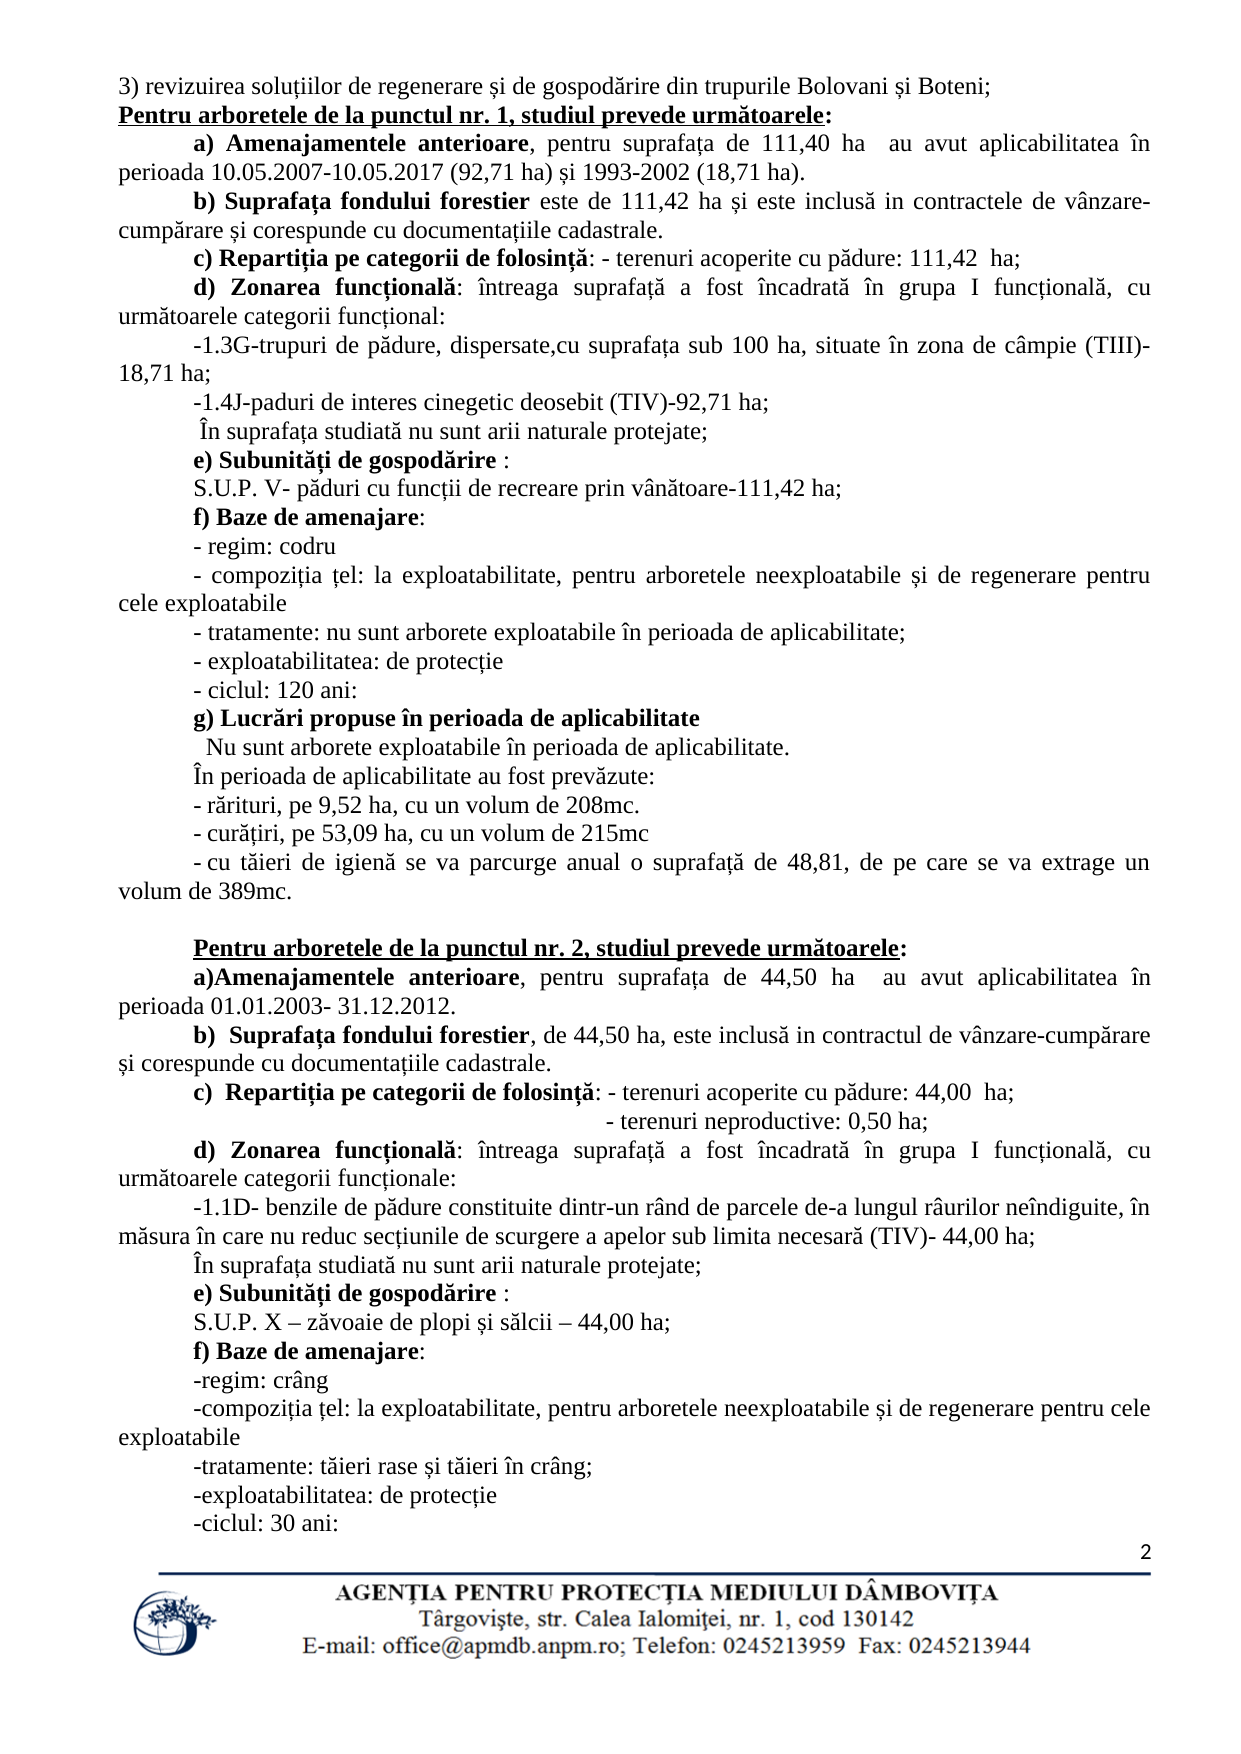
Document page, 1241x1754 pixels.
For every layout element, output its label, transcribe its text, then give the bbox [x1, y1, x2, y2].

text - ciclul: 120 ani: [118, 675, 1152, 703]
text - terenuri neproductive: 0,50 ha; [118, 1106, 1152, 1135]
text - regim: codru [118, 531, 1152, 560]
text Pentru arboretele de la punctul nr. 1, studiul prevede următoarele: [118, 100, 1152, 128]
text e) Subunități de gospodărire : [118, 445, 1152, 473]
text În suprafața studiată nu sunt arii naturale protejate; [118, 1250, 1152, 1278]
text S.U.P. X – zăvoaie de plopi și sălcii – 44,00 ha; [118, 1307, 1152, 1336]
text c) Repartiția pe categorii de folosință: - terenuri acoperite cu pădure: 111,42 ha; [118, 243, 1152, 272]
text - compoziția țel: la exploatabilitate, pentru arboretele neexploatabile și de regenerare pentru cele exploatabile [118, 560, 1152, 617]
list curățiri, pe 53,09 ha, cu un volum de 215mc [118, 818, 1152, 847]
text f) Baze de amenajare: [118, 502, 1152, 531]
text -1.4J-paduri de interes cinegetic deosebit (TIV)-92,71 ha; [118, 387, 1152, 416]
text g) Lucrări propuse în perioada de aplicabilitate [118, 703, 1152, 732]
list cu tăieri de igienă se va parcurge anual o suprafață de 48,81, de pe care se va extrage un volum de 389mc. [118, 847, 1152, 905]
text - tratamente: nu sunt arborete exploatabile în perioada de aplicabilitate; [118, 617, 1152, 646]
text -1.1D- benzile de pădure constituite dintr-un rând de parcele de-a lungul râurilor neîndiguite, în măsura în care nu reduc secțiunile de scurgere a apelor sub limita necesară (TIV)- 44,00 ha; [118, 1192, 1152, 1250]
text -compoziția țel: la exploatabilitate, pentru arboretele neexploatabile și de regenerare pentru cele exploatabile [118, 1393, 1152, 1451]
text -ciclul: 30 ani: [118, 1508, 1152, 1537]
text a) Amenajamentele anterioare, pentru suprafața de 111,40 ha au avut aplicabilitatea în perioada 10.05.2007-10.05.2017 (92,71 ha) și 1993-2002 (18,71 ha). [118, 128, 1152, 186]
text Nu sunt arborete exploatabile în perioada de aplicabilitate. [118, 732, 1152, 761]
picture [128, 1565, 1152, 1679]
text S.U.P. V- păduri cu funcții de recreare prin vânătoare-111,42 ha; [118, 473, 1152, 502]
text -exploatabilitatea: de protecție [118, 1480, 1152, 1508]
text În suprafața studiată nu sunt arii naturale protejate; [118, 416, 1152, 445]
list rărituri, pe 9,52 ha, cu un volum de 208mc. [118, 790, 1152, 818]
text f) Baze de amenajare: [118, 1336, 1152, 1365]
text b) Suprafața fondului forestier, de 44,50 ha, este inclusă in contractul de vânzare-cumpărare și corespunde cu documentațiile cadastrale. [118, 1020, 1152, 1077]
text În perioada de aplicabilitate au fost prevăzute: [118, 761, 1152, 790]
text d) Zonarea funcțională: întreaga suprafață a fost încadrată în grupa I funcțională, cu următoarele categorii funcțional: [118, 272, 1152, 330]
text -1.3G-trupuri de pădure, dispersate,cu suprafața sub 100 ha, situate în zona de câmpie (TIII)-18,71 ha; [118, 330, 1152, 387]
text 3) revizuirea soluțiilor de regenerare și de gospodărire din trupurile Bolovani și Boteni; [118, 71, 1152, 100]
text d) Zonarea funcțională: întreaga suprafață a fost încadrată în grupa I funcțională, cu următoarele categorii funcționale: [118, 1135, 1152, 1192]
text -tratamente: tăieri rase și tăieri în crâng; [118, 1451, 1152, 1480]
text - exploatabilitatea: de protecție [118, 646, 1152, 675]
text a)Amenajamentele anterioare, pentru suprafața de 44,50 ha au avut aplicabilitatea în perioada 01.01.2003- 31.12.2012. [118, 962, 1152, 1020]
text Pentru arboretele de la punctul nr. 2, studiul prevede următoarele: [118, 933, 1152, 962]
text -regim: crâng [118, 1365, 1152, 1393]
text e) Subunități de gospodărire : [118, 1278, 1152, 1307]
text b) Suprafața fondului forestier este de 111,42 ha și este inclusă in contractele de vânzare-cumpărare și corespunde cu documentațiile cadastrale. [118, 186, 1152, 243]
text c) Repartiția pe categorii de folosință: - terenuri acoperite cu pădure: 44,00 ha; [118, 1077, 1152, 1106]
